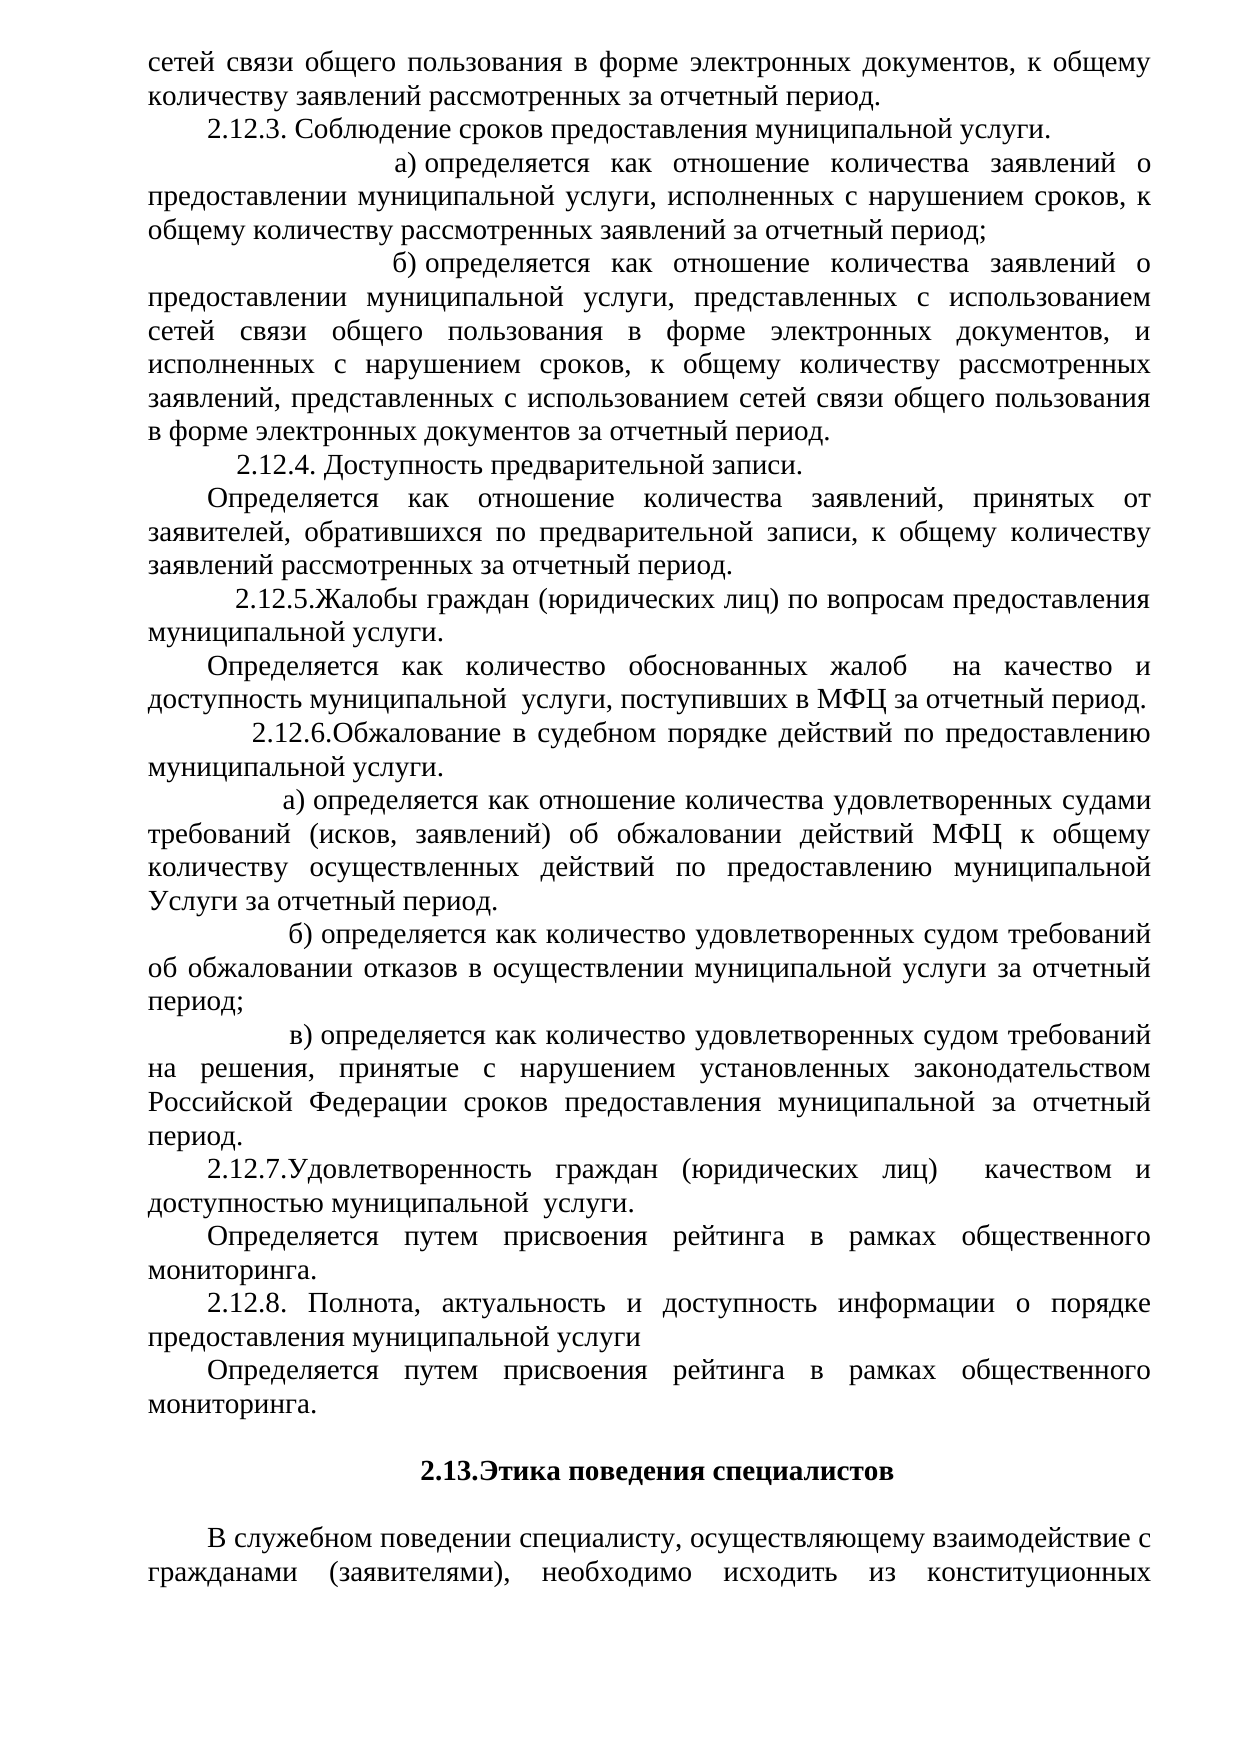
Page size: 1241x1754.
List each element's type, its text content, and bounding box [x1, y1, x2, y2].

text Определяется как количество обоснованных жалоб на качество и доступность муниципальной услуги, поступивших в МФЦ за отчетный период. [148, 648, 1152, 715]
text 2.12.3. Соблюдение сроков предоставления муниципальной услуги. [148, 111, 1152, 145]
text Определяется путем присвоения рейтинга в рамках общественного мониторинга. [148, 1352, 1152, 1419]
text б) определяется как отношение количества заявлений о предоставлении муниципальной услуги, представленных с использованием сетей связи общего пользования в форме электронных документов, и исполненных с нарушением сроков, к общему количеству рассмотренных заявлений, представленных с использованием сетей связи общего пользования в форме электронных документов за отчетный период. [148, 246, 1152, 447]
text Определяется путем присвоения рейтинга в рамках общественного мониторинга. [148, 1218, 1152, 1285]
text 2.12.7.Удовлетворенность граждан (юридических лиц) качеством и доступностью муниципальной услуги. [148, 1151, 1152, 1218]
text 2.12.5.Жалобы граждан (юридических лиц) по вопросам предоставления муниципальной услуги. [148, 581, 1152, 648]
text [148, 1520, 1152, 1587]
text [148, 44, 1152, 111]
text 2.12.8. Полнота, актуальность и доступность информации о порядке предоставления муниципальной услуги [148, 1285, 1152, 1352]
text а) определяется как отношение количества заявлений о предоставлении муниципальной услуги, исполненных с нарушением сроков, к общему количеству рассмотренных заявлений за отчетный период; [148, 145, 1152, 246]
text б) определяется как количество удовлетворенных судом требований об обжаловании отказов в осуществлении муниципальной услуги за отчетный период; [148, 916, 1152, 1017]
text а) определяется как отношение количества удовлетворенных судами требований (исков, заявлений) об обжаловании действий МФЦ к общему количеству осуществленных действий по предоставлению муниципальной Услуги за отчетный период. [148, 782, 1152, 916]
text Определяется как отношение количества заявлений, принятых от заявителей, обратившихся по предварительной записи, к общему количеству заявлений рассмотренных за отчетный период. [148, 480, 1152, 581]
text 2.13.Этика поведения специалистов [148, 1453, 1167, 1487]
text в) определяется как количество удовлетворенных судом требований на решения, принятые с нарушением установленных законодательством Российской Федерации сроков предоставления муниципальной за отчетный период. [148, 1017, 1152, 1151]
text 2.12.4. Доступность предварительной записи. [148, 447, 1152, 480]
text 2.12.6.Обжалование в судебном порядке действий по предоставлению муниципальной услуги. [148, 715, 1152, 782]
